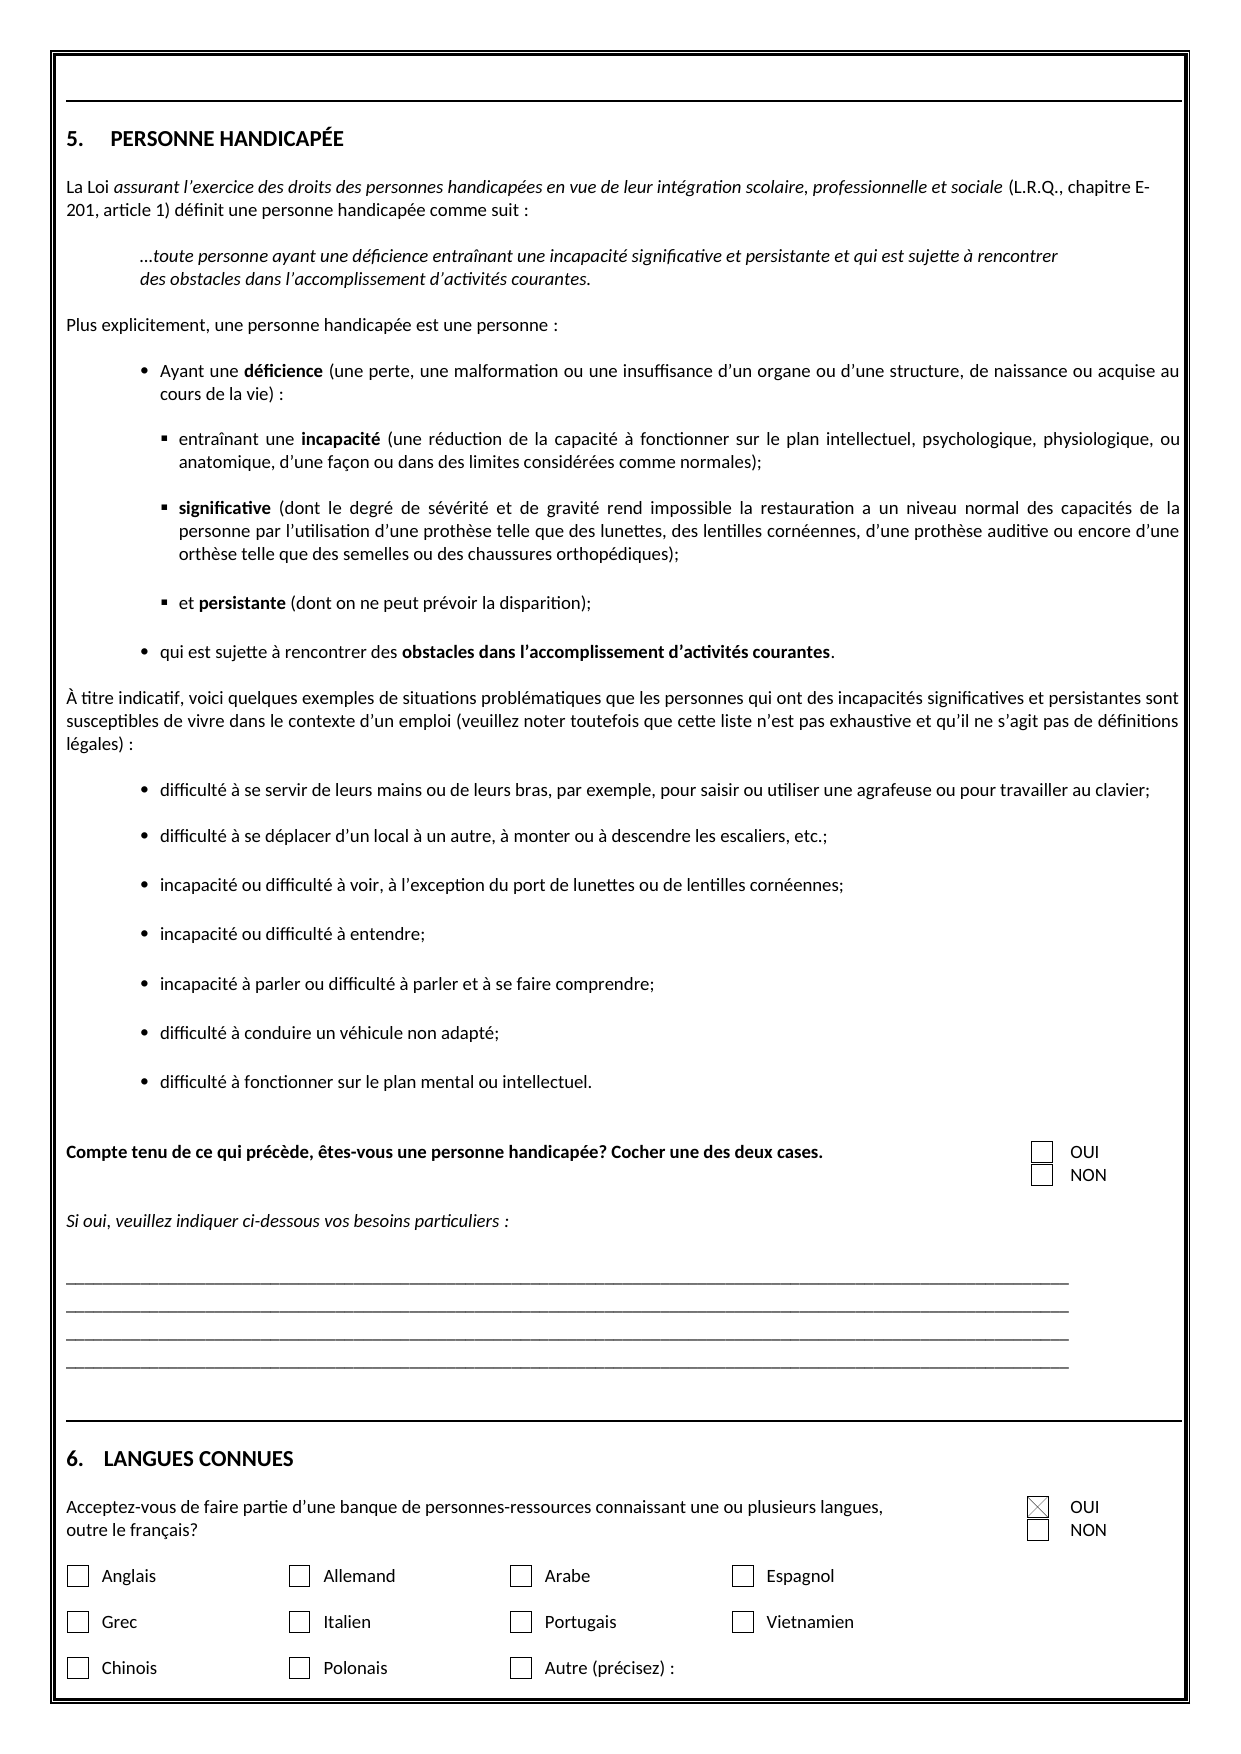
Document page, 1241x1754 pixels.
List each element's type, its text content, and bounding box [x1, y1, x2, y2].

list qui est sujette à rencontrer des obstacles dans l’accomplissement d’activités courantes. [141, 641, 1182, 663]
text Anglais Allemand Arabe Espagnol [66, 1564, 1182, 1587]
text outre le français? NON [66, 1518, 1182, 1541]
text Grec Italien Portugais Vietnamien [66, 1610, 1182, 1633]
list incapacité ou difficulté à voir, à l’exception du port de lunettes ou de lentilles cornéennes; [141, 873, 1182, 896]
list LANGUES CONNUES [66, 1444, 1182, 1473]
list significative (dont le degré de sévérité et de gravité rend impossible la restauration a un niveau normal des capacités de la personne par l’utilisation d’une prothèse telle que des lunettes, des lentilles cornéennes, d’une prothèse auditive ou encore d’une orthèse telle que des semelles ou des chaussures orthopédiques); [160, 496, 1182, 565]
text Si oui, veuillez indiquer ci-dessous vos besoins particuliers : [66, 1209, 1182, 1260]
list et persistante (dont on ne peut prévoir la disparition); [160, 591, 1182, 614]
text …toute personne ayant une déficience entraînant une incapacité significative et persistante et qui est sujette à rencontrer [66, 244, 1182, 267]
text Chinois Polonais Autre (précisez) : [66, 1656, 1182, 1679]
list difficulté à fonctionner sur le plan mental ou intellectuel. [141, 1070, 1182, 1093]
text À titre indicatif, voici quelques exemples de situations problématiques que les personnes qui ont des incapacités significatives et persistantes sont susceptibles de vivre dans le contexte d’un emploi (veuillez noter toutefois que cette liste n’est pas exhaustive et qu’il ne s’agit pas de définitions légales) : [66, 686, 1182, 755]
list entraînant une incapacité (une réduction de la capacité à fonctionner sur le plan intellectuel, psychologique, physiologique, ou anatomique, d’une façon ou dans des limites considérées comme normales); [160, 427, 1182, 473]
text NON [66, 1163, 1182, 1186]
list difficulté à conduire un véhicule non adapté; [141, 1021, 1182, 1044]
list difficulté à se déplacer d’un local à un autre, à monter ou à descendre les escaliers, etc.; [141, 824, 1182, 847]
list incapacité à parler ou difficulté à parler et à se faire comprendre; [141, 972, 1182, 995]
text Acceptez-vous de faire partie d’une banque de personnes-ressources connaissant une ou plusieurs langues, OUI [66, 1496, 1027, 1518]
list PERSONNE HANDICAPÉE [66, 124, 1182, 152]
list Ayant une déficience (une perte, une malformation ou une insuffisance d’un organe ou d’une structure, de naissance ou acquise au cours de la vie) : [141, 359, 1182, 404]
list incapacité ou difficulté à entendre; [141, 922, 1182, 945]
list difficulté à se servir de leurs mains ou de leurs bras, par exemple, pour saisir ou utiliser une agrafeuse ou pour travailler au clavier; [141, 778, 1182, 801]
text La Loi assurant l’exercice des droits des personnes handicapées en vue de leur intégration scolaire, professionnelle et sociale (L.R.Q., chapitre E-201, article 1) définit une personne handicapée comme suit : [66, 175, 1182, 221]
text Plus explicitement, une personne handicapée est une personne : [66, 313, 1182, 336]
text des obstacles dans l’accomplissement d’activités courantes. [66, 267, 1182, 290]
text Compte tenu de ce qui précède, êtes-vous une personne handicapée? Cocher une des deux cases. OUI [66, 1140, 1182, 1163]
